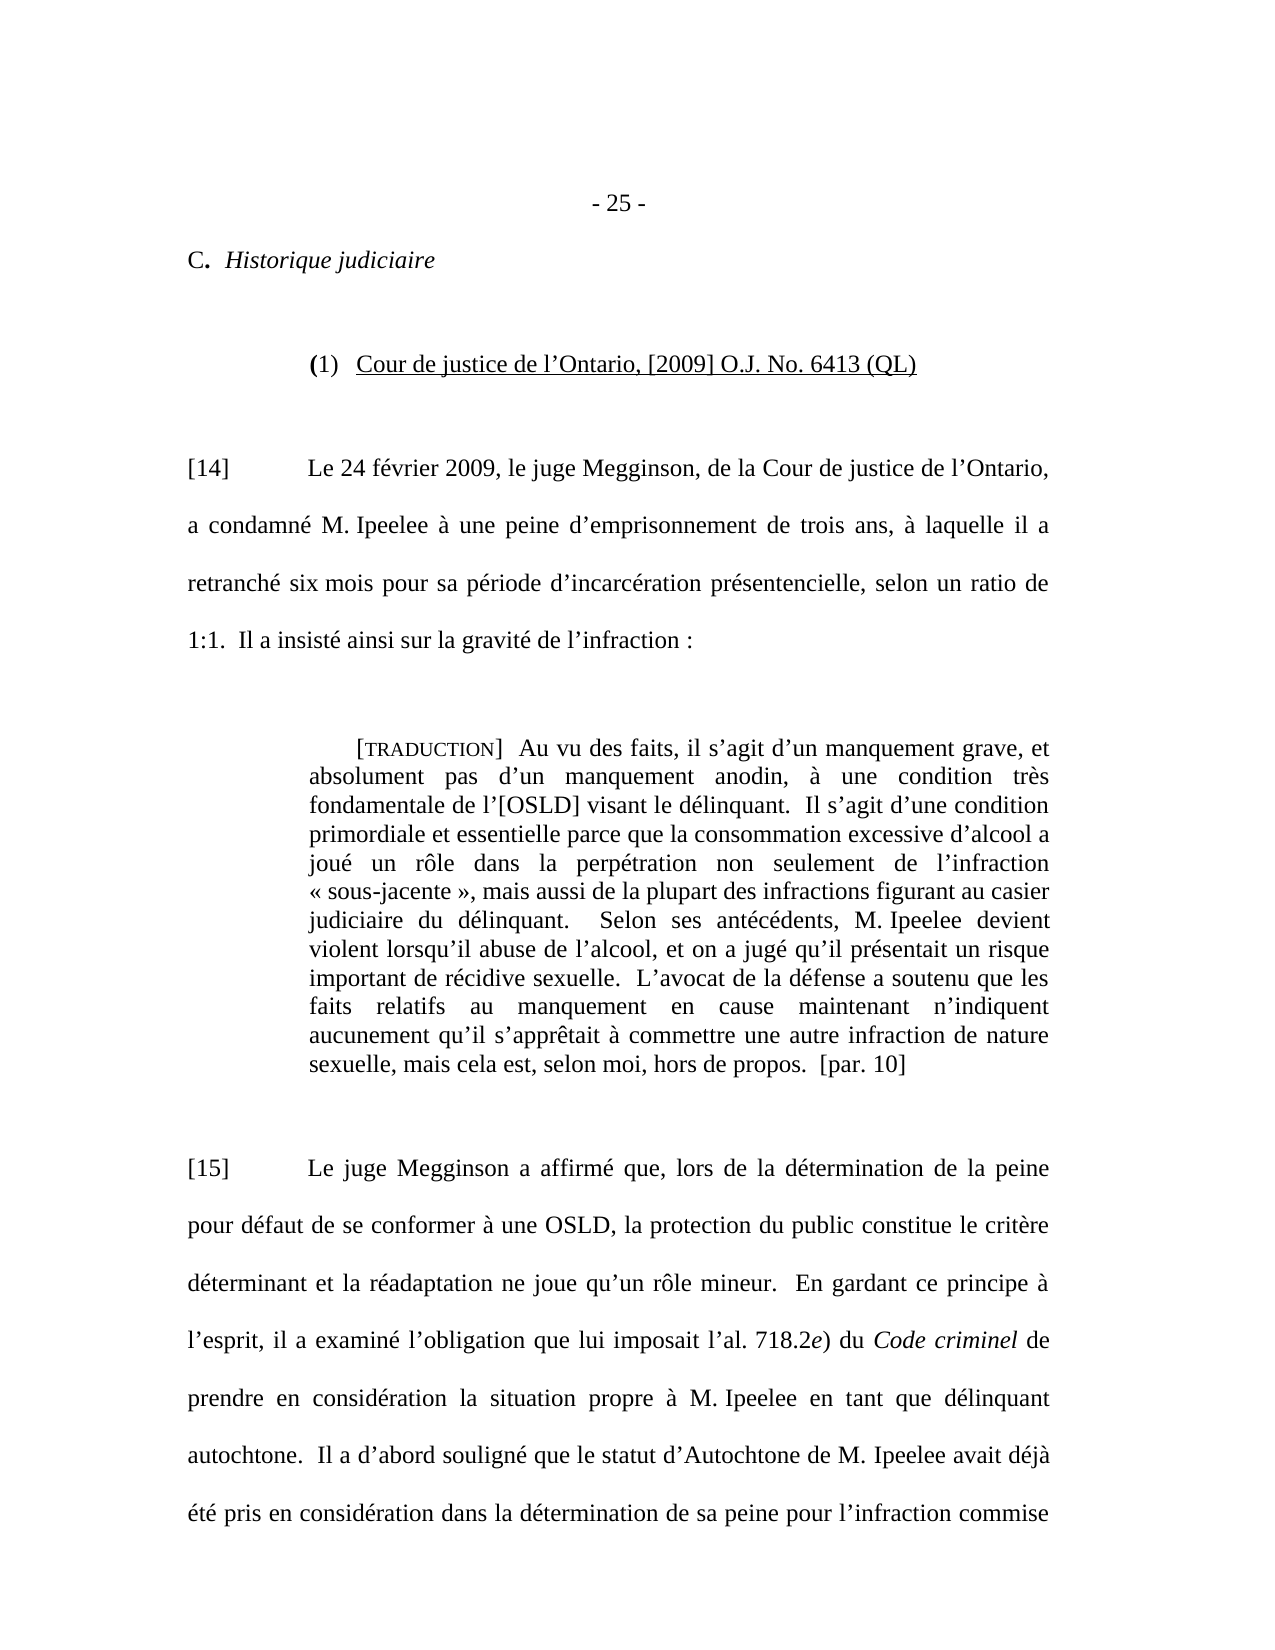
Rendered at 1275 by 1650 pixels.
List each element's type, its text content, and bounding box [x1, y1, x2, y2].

text [traduction] Au vu des faits, il s’agit d’un manquement grave, et absolument pas d’un manquement anodin, à une condition très fondamentale de l’[OSLD] visant le délinquant. Il s’agit d’une condition primordiale et essentielle parce que la consommation excessive d’alcool a joué un rôle dans la perpétration non seulement de l’infraction « sous-jacente », mais aussi de la plupart des infractions figurant au casier judiciaire du délinquant. Selon ses antécédents, M. Ipeelee devient violent lorsqu’il abuse de l’alcool, et on a jugé qu’il présentait un risque important de récidive sexuelle. L’avocat de la défense a soutenu que les faits relatifs au manquement en cause maintenant n’indiquent aucunement qu’il s’apprêtait à commettre une autre infraction de nature sexuelle, mais cela est, selon moi, hors de propos. [par. 10] [187, 733, 1050, 1078]
title (1) Cour de justice de l’Ontario, [2009] O.J. No. 6413 (QL) [187, 349, 1050, 378]
title C. Historique judiciaire [187, 245, 1050, 274]
text Le 24 février 2009, le juge Megginson, de la Cour de justice de l’Ontario, a condamné M. Ipeelee à une peine d’emprisonnement de trois ans, à laquelle il a retranché six mois pour sa période d’incarcération présentencielle, selon un ratio de 1:1. Il a insisté ainsi sur la gravité de l’infraction : [187, 453, 1050, 654]
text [187, 1153, 1050, 1526]
